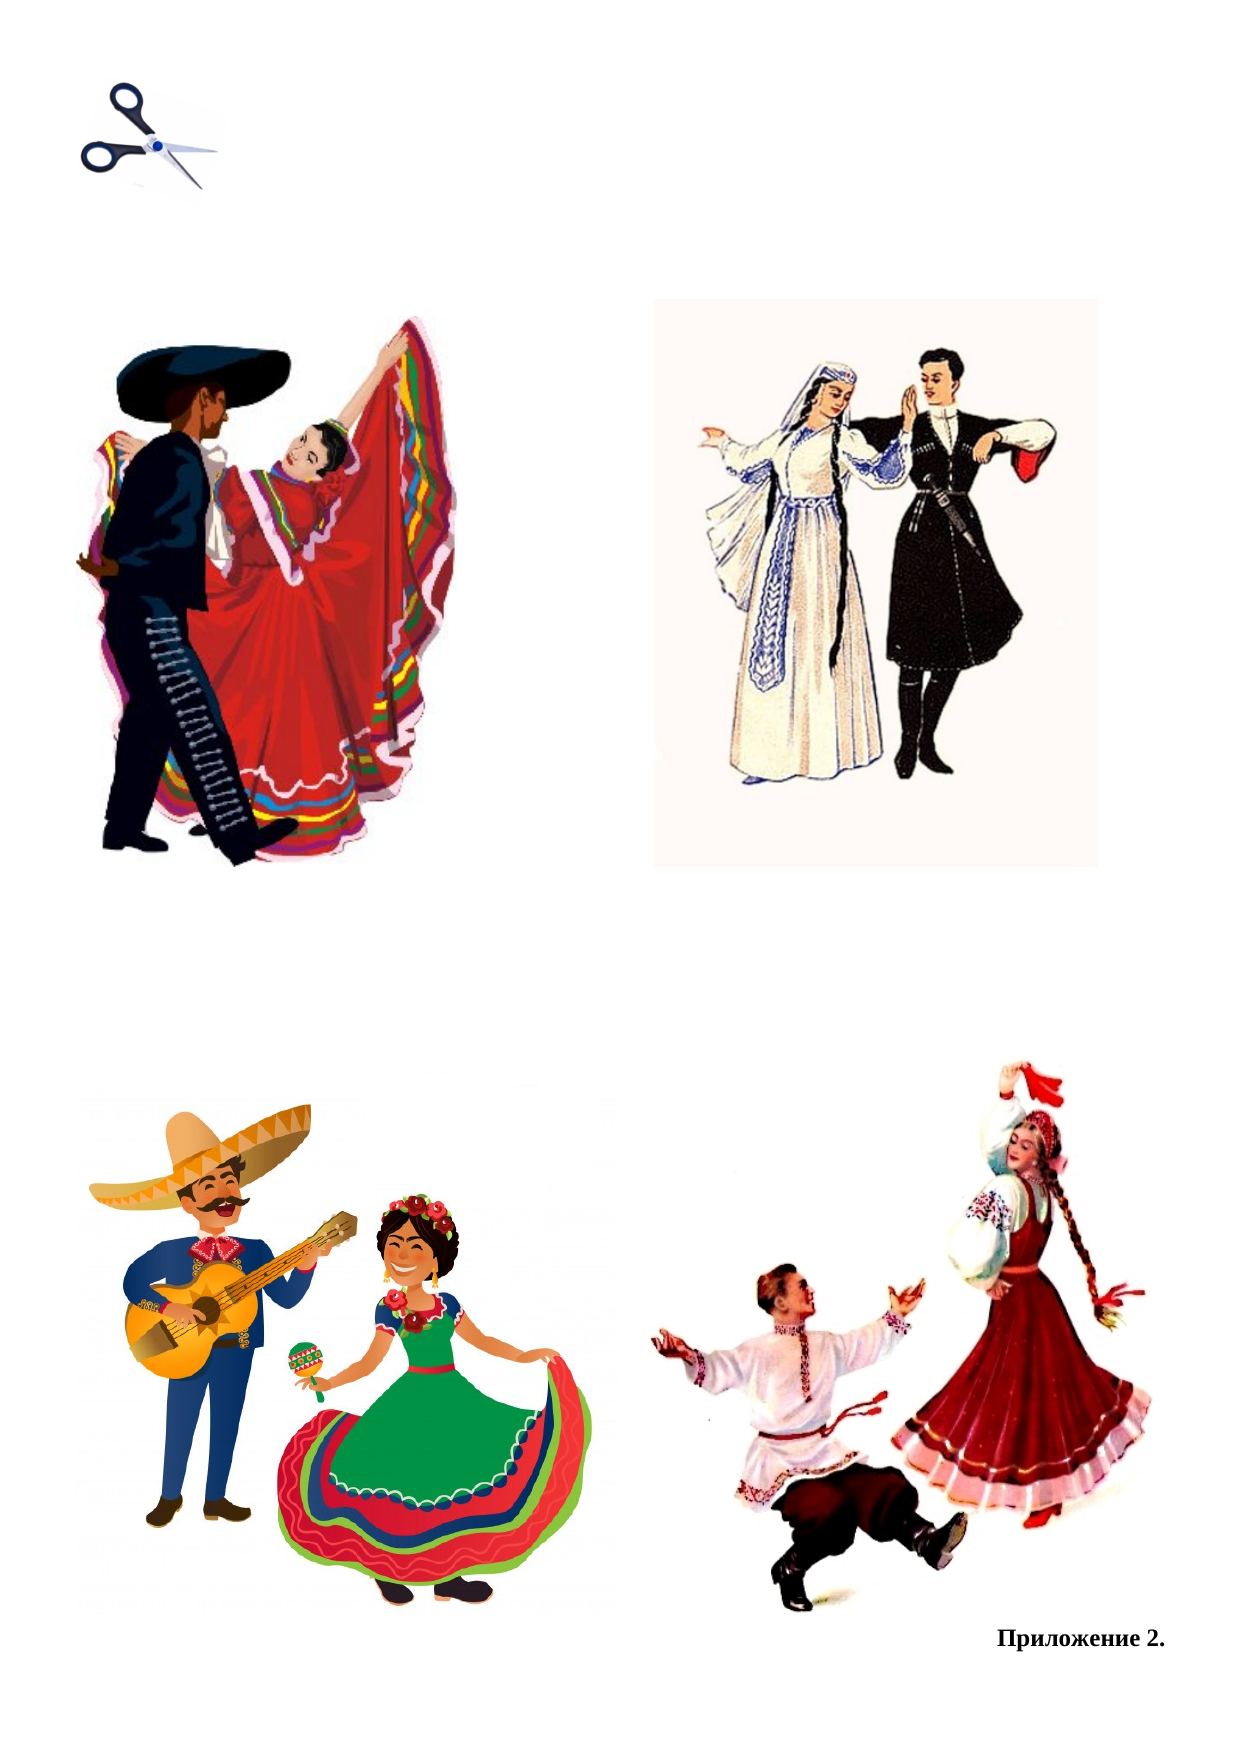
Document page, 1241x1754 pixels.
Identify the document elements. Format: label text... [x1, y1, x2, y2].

picture [77, 76, 229, 206]
text Приложение 2. [75, 1614, 1165, 1652]
picture [653, 299, 1099, 867]
picture [75, 1071, 618, 1615]
picture [643, 1053, 1158, 1615]
picture [75, 316, 458, 867]
